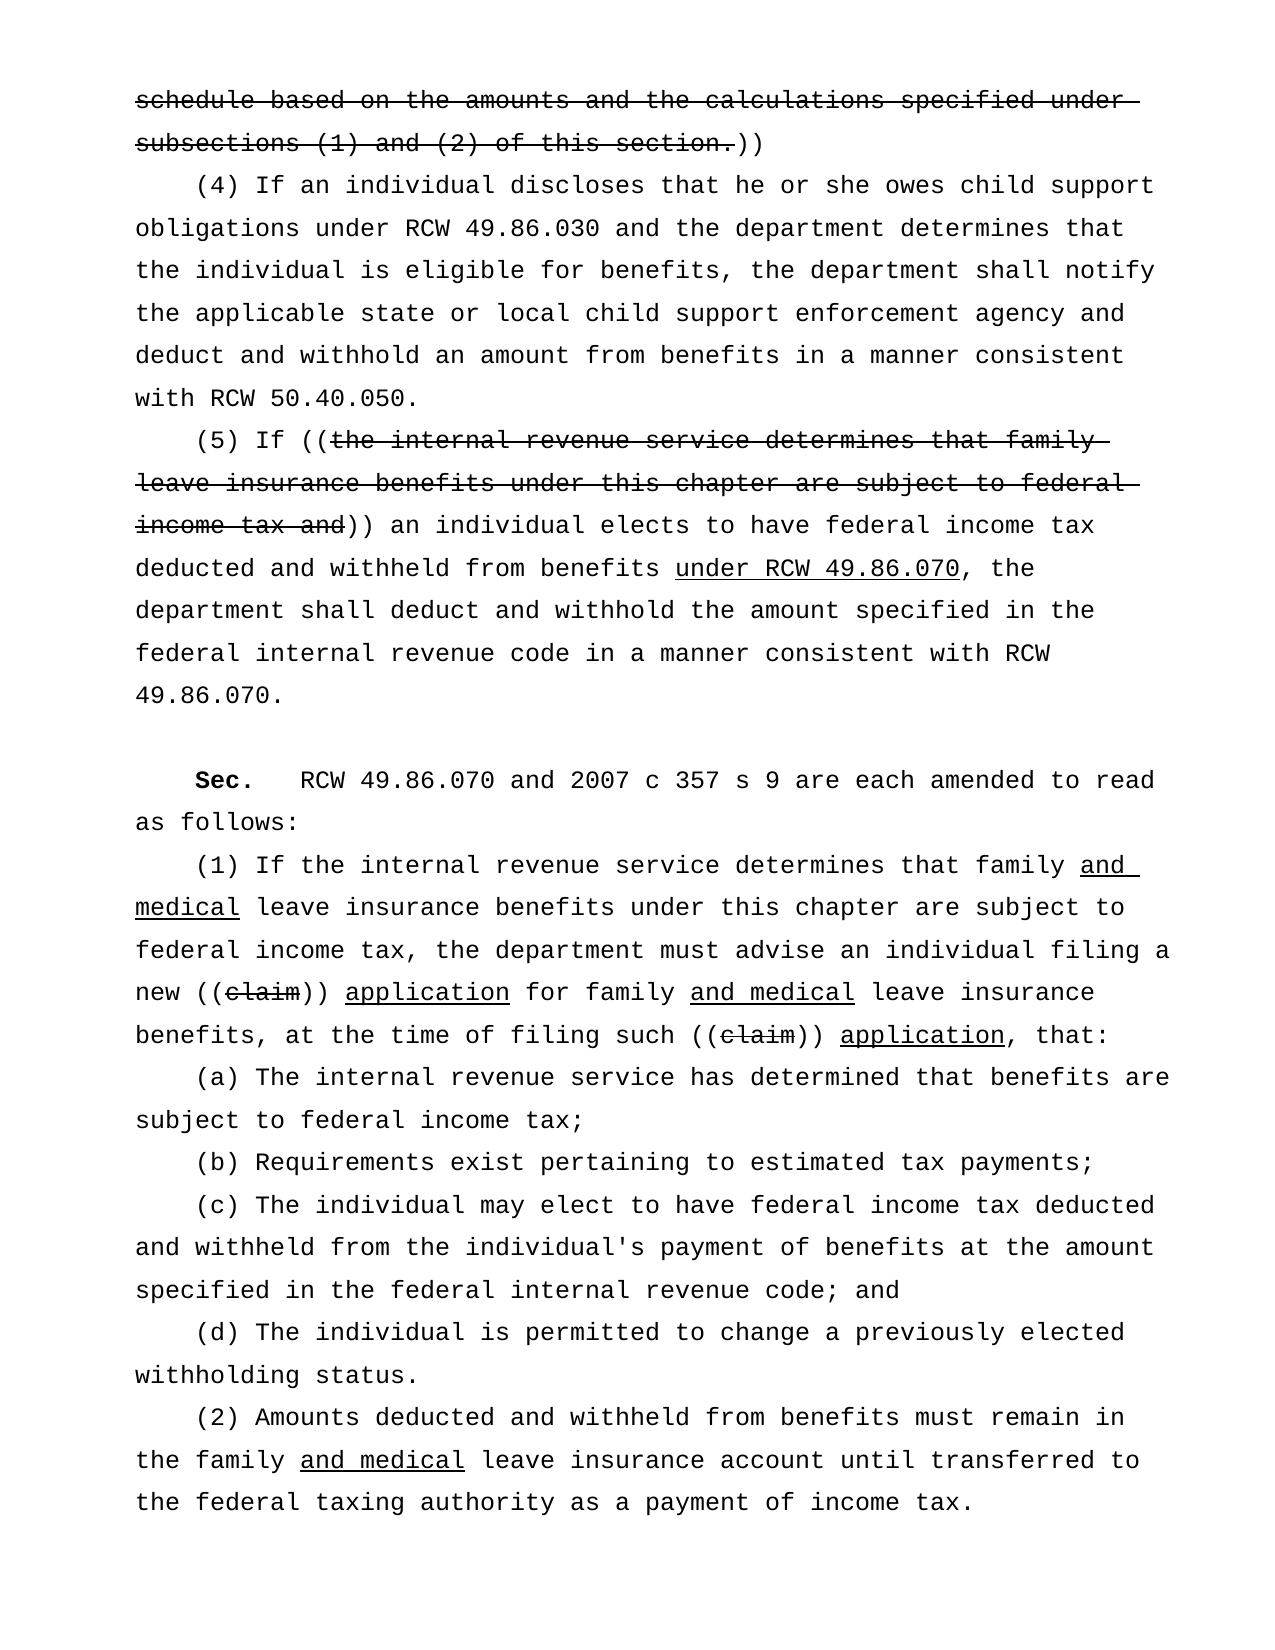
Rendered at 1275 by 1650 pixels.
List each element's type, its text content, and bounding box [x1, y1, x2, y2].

text (1) If the internal revenue service determines that family and medical leave insurance benefits under this chapter are subject to federal income tax, the department must advise an individual filing a new ((claim)) application for family and medical leave insurance benefits, at the time of filing such ((claim)) application, that: [135, 839, 1170, 1052]
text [135, 75, 1170, 160]
text (c) The individual may elect to have federal income tax deducted and withheld from the individual's payment of benefits at the amount specified in the federal internal revenue code; and [135, 1179, 1170, 1307]
text (4) If an individual discloses that he or she owes child support obligations under RCW 49.86.030 and the department determines that the individual is eligible for benefits, the department shall notify the applicable state or local child support enforcement agency and deduct and withhold an amount from benefits in a manner consistent with RCW 50.40.050. [135, 160, 1170, 415]
text (5) If ((the internal revenue service determines that family leave insurance benefits under this chapter are subject to federal income tax and)) an individual elects to have federal income tax deducted and withheld from benefits under RCW 49.86.070, the department shall deduct and withhold the amount specified in the federal internal revenue code in a manner consistent with RCW 49.86.070. [135, 415, 1170, 712]
text Sec. RCW 49.86.070 and 2007 c 357 s 9 are each amended to read as follows: [135, 754, 1170, 839]
text (2) Amounts deducted and withheld from benefits must remain in the family and medical leave insurance account until transferred to the federal taxing authority as a payment of income tax. [135, 1392, 1170, 1519]
text (a) The internal revenue service has determined that benefits are subject to federal income tax; [135, 1052, 1170, 1137]
text (b) Requirements exist pertaining to estimated tax payments; [135, 1137, 1170, 1179]
text (d) The individual is permitted to change a previously elected withholding status. [135, 1307, 1170, 1392]
